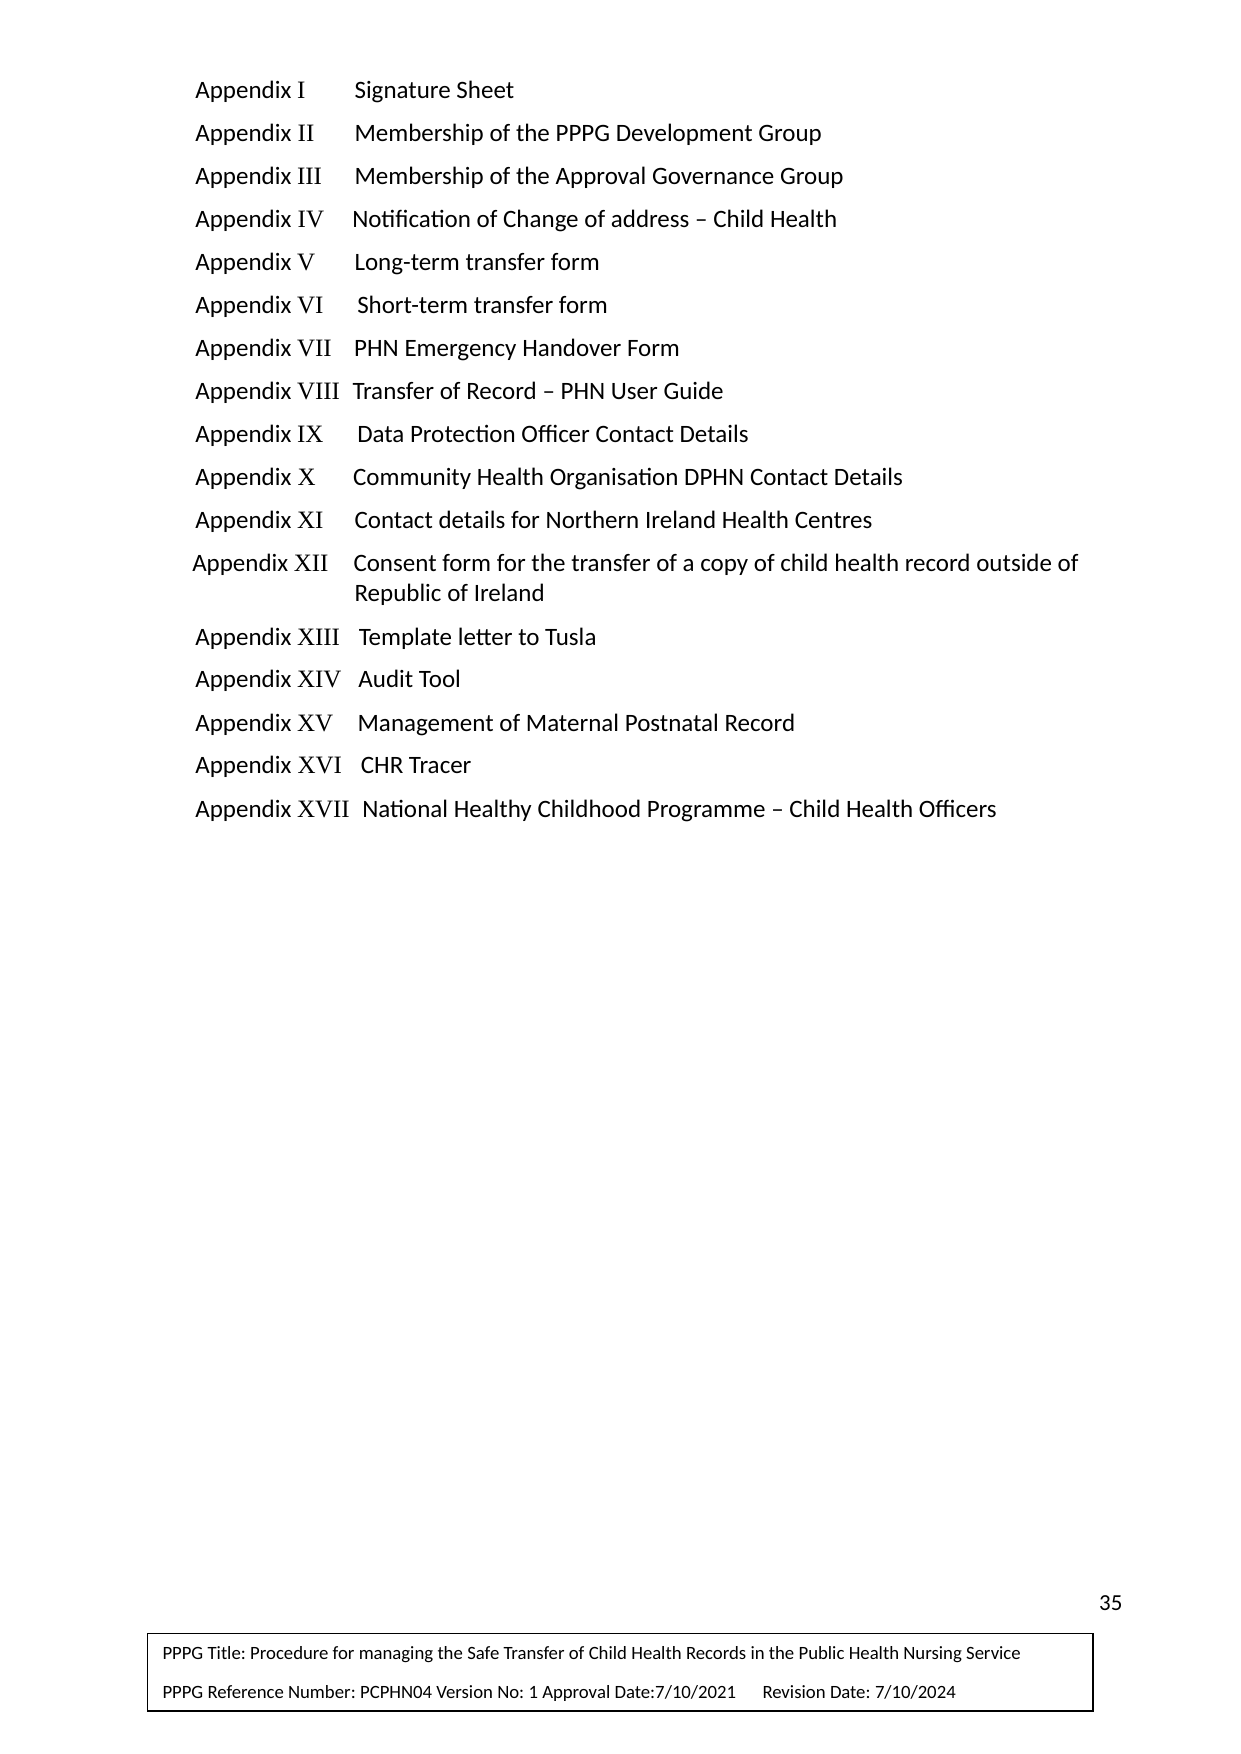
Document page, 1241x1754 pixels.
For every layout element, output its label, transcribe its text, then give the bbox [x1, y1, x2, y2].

text Appendix XI Contact details for Northern Ireland Health Centres [192, 504, 1122, 534]
text Appendix IV Notification of Change of address – Child Health [192, 203, 1122, 233]
text Appendix XV Management of Maternal Postnatal Record [192, 707, 1122, 737]
text Appendix III Membership of the Approval Governance Group [192, 160, 1122, 190]
text Appendix VII PHN Emergency Handover Form [192, 332, 1122, 362]
text Appendix XVII National Healthy Childhood Programme – Child Health Officers [192, 793, 1122, 823]
text Appendix VI Short-term transfer form [192, 289, 1122, 319]
text Appendix X Community Health Organisation DPHN Contact Details [192, 461, 1122, 492]
text Appendix XVI CHR Tracer [192, 750, 1122, 780]
text Appendix IX Data Protection Officer Contact Details [192, 418, 1122, 448]
text Appendix V Long-term transfer form [192, 246, 1122, 276]
text Appendix XIV Audit Tool [192, 664, 1122, 694]
text Appendix XII Consent form for the transfer of a copy of child health record outside of Republic of Ireland [192, 547, 1122, 608]
text Appendix I Signature Sheet [192, 74, 1122, 104]
text Appendix II Membership of the PPPG Development Group [192, 117, 1122, 147]
text Appendix VIII Transfer of Record – PHN User Guide [192, 375, 1122, 406]
text Appendix XIII Template letter to Tusla [192, 621, 1122, 651]
